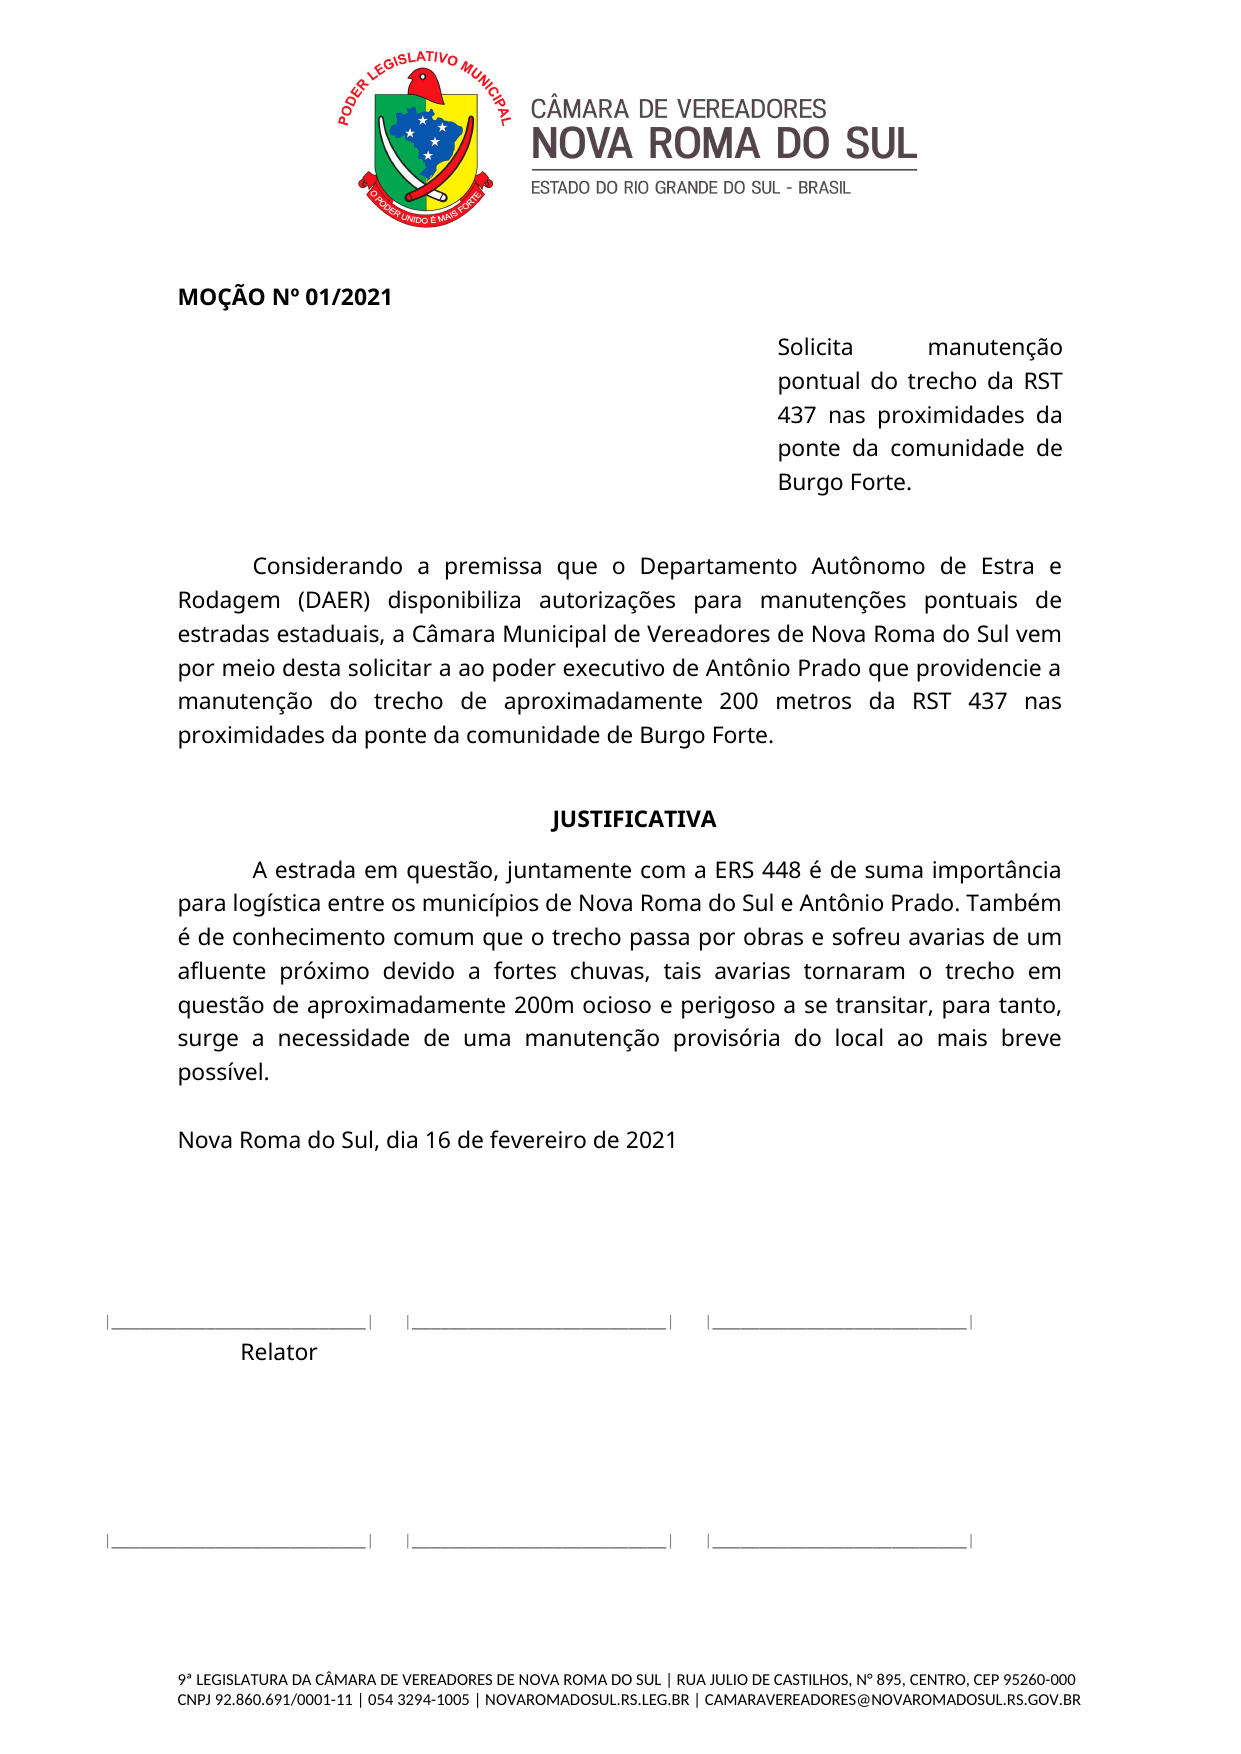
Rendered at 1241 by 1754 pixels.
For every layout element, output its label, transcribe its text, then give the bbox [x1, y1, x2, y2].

text |___________________________| |___________________________| |___________________________| [103, 1302, 1152, 1333]
text MOÇÃO Nº 01/2021 [177, 281, 1063, 312]
text Relator [103, 1336, 1152, 1367]
text Nova Roma do Sul, dia 16 de fevereiro de 2021 [177, 1123, 1063, 1155]
text JUSTIFICATIVA [477, 803, 1063, 834]
text A estrada em questão, juntamente com a ERS 448 é de suma importância para logística entre os municípios de Nova Roma do Sul e Antônio Prado. Também é de conhecimento comum que o trecho passa por obras e sofreu avarias de um afluente próximo devido a fortes chuvas, tais avarias tornaram o trecho em questão de aproximadamente 200m ocioso e perigoso a se transitar, para tanto, surge a necessidade de uma manutenção provisória do local ao mais breve possível. [177, 853, 1063, 1087]
text Solicita manutenção pontual do trecho da RST 437 nas proximidades da ponte da comunidade de Burgo Forte. [777, 331, 1063, 497]
text Considerando a premissa que o Departamento Autônomo de Estra e Rodagem (DAER) disponibiliza autorizações para manutenções pontuais de estradas estaduais, a Câmara Municipal de Vereadores de Nova Roma do Sul vem por meio desta solicitar a ao poder executivo de Antônio Prado que providencie a manutenção do trecho de aproximadamente 200 metros da RST 437 nas proximidades da ponte da comunidade de Burgo Forte. [177, 550, 1063, 750]
picture [322, 29, 933, 233]
text |___________________________| |___________________________| |___________________________| [103, 1521, 1152, 1552]
